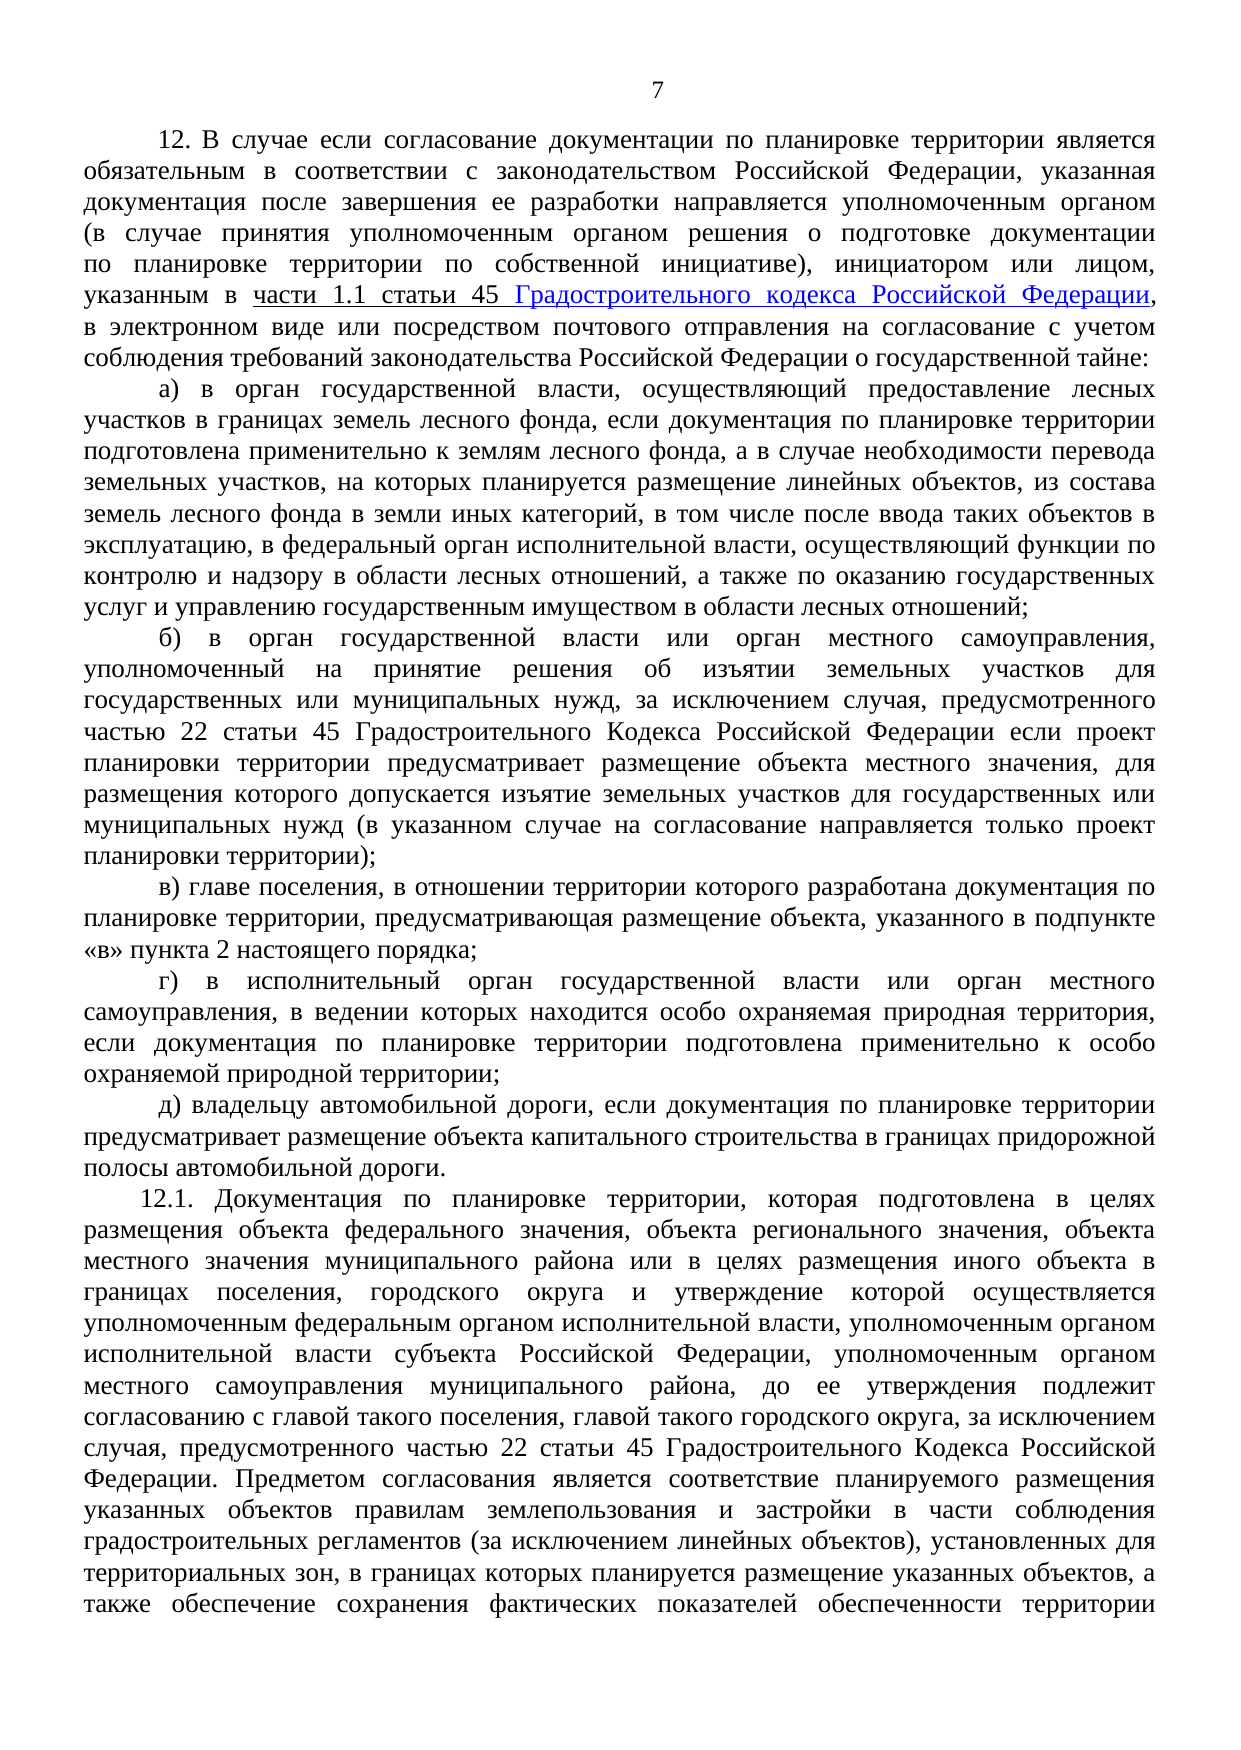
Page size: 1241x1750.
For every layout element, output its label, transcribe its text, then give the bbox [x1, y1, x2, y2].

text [83, 1182, 1157, 1618]
list В случае если согласование документации по планировке территории является обязательным в соответствии с законодательством Российской Федерации, указанная документация после завершения ее разработки направляется уполномоченным органом (в случае принятия уполномоченным органом решения о подготовке документации по планировке территории по собственной инициативе), инициатором или лицом, указанным в части 1.1 статьи 45 Градостроительного кодекса Российской Федерации, в электронном виде или посредством почтового отправления на согласование с учетом соблюдения требований законодательства Российской Федерации о государственной тайне: [83, 123, 1157, 372]
text д) владельцу автомобильной дороги, если документация по планировке территории предусматривает размещение объекта капитального строительства в границах придорожной полосы автомобильной дороги. [83, 1088, 1157, 1182]
text б) в орган государственной власти или орган местного самоуправления, уполномоченный на принятие решения об изъятии земельных участков для государственных или муниципальных нужд, за исключением случая, предусмотренного частью 22 статьи 45 Градостроительного Кодекса Российской Федерации если проект планировки территории предусматривает размещение объекта местного значения, для размещения которого допускается изъятие земельных участков для государственных или муниципальных нужд (в указанном случае на согласование направляется только проект планировки территории); [83, 621, 1157, 870]
text г) в исполнительный орган государственной власти или орган местного самоуправления, в ведении которых находится особо охраняемая природная территория, если документация по планировке территории подготовлена применительно к особо охраняемой природной территории; [83, 964, 1157, 1088]
text а) в орган государственной власти, осуществляющий предоставление лесных участков в границах земель лесного фонда, если документация по планировке территории подготовлена применительно к землям лесного фонда, а в случае необходимости перевода земельных участков, на которых планируется размещение линейных объектов, из состава земель лесного фонда в земли иных категорий, в том числе после ввода таких объектов в эксплуатацию, в федеральный орган исполнительной власти, осуществляющий функции по контролю и надзору в области лесных отношений, а также по оказанию государственных услуг и управлению государственным имуществом в области лесных отношений; [83, 372, 1157, 621]
text в) главе поселения, в отношении территории которого разработана документация по планировке территории, предусматривающая размещение объекта, указанного в подпункте «в» пункта 2 настоящего порядка; [83, 870, 1157, 964]
